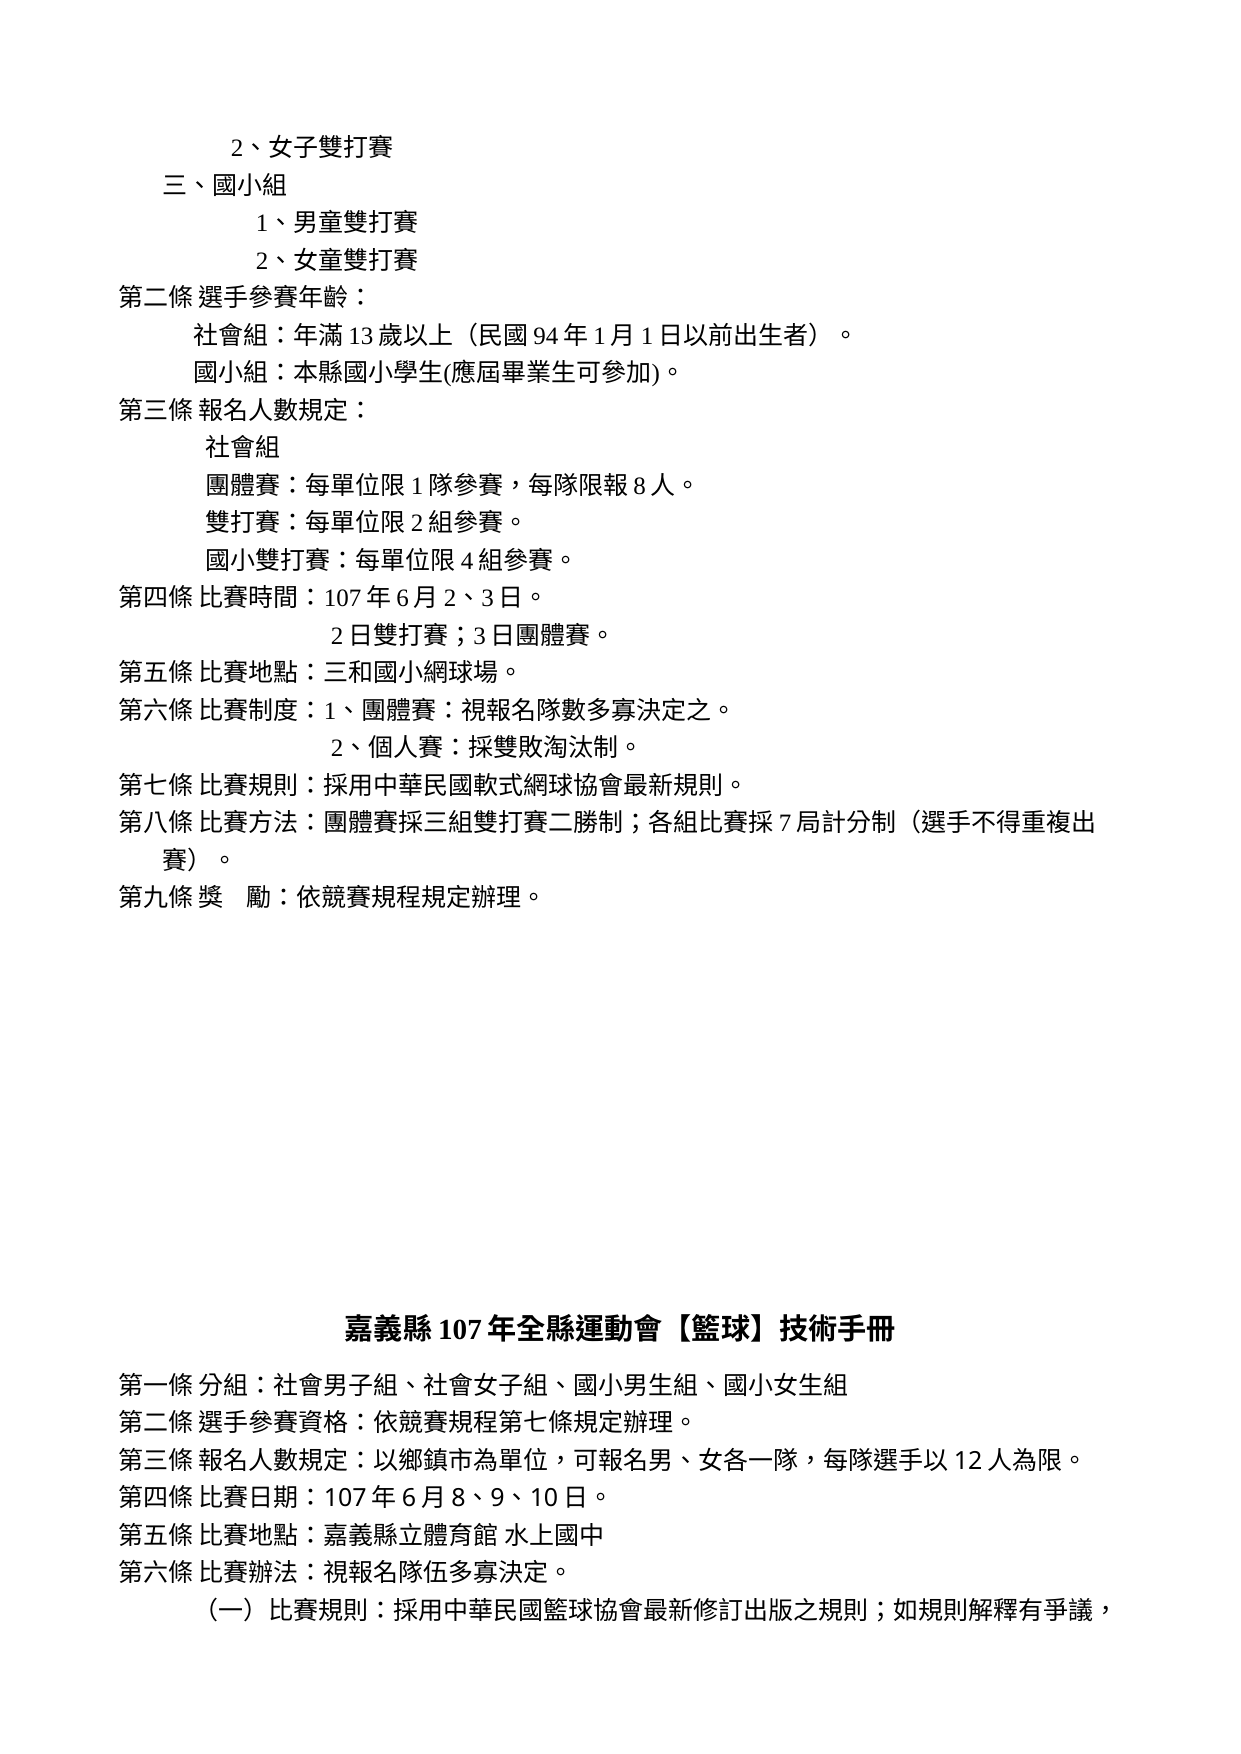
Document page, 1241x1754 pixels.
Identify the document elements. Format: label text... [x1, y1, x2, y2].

text 1、男童雙打賽 [118, 202, 1122, 239]
text 賽）。 [118, 839, 1122, 877]
text 2、女子雙打賽 [118, 127, 1122, 164]
text 第五條 比賽地點：嘉義縣立體育館 水上國中 [118, 1514, 1122, 1552]
text 第八條 比賽方法：團體賽採三組雙打賽二勝制；各組比賽採7局計分制（選手不得重複出 [118, 802, 1122, 839]
text 2、個人賽：採雙敗淘汰制。 第七條 比賽規則：採用中華民國軟式網球協會最新規則。 [118, 727, 1122, 802]
text 三、國小組 [118, 164, 1122, 202]
text 國小組：本縣國小學生(應屆畢業生可參加)。 [118, 352, 1122, 389]
text 團體賽：每單位限1隊參賽，每隊限報8人。 [118, 464, 1122, 502]
text 第九條 獎 勵：依競賽規程規定辦理。 [118, 877, 1122, 952]
text 第三條 報名人數規定： [118, 389, 1122, 427]
text 2、女童雙打賽 [118, 239, 1122, 277]
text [193, 1589, 1122, 1627]
text 社會組：年滿13歲以上（民國94年1月1日以前出生者）。 [118, 314, 1122, 352]
text 第六條 比賽辦法：視報名隊伍多寡決定。 [118, 1552, 1122, 1589]
text 雙打賽：每單位限2組參賽。 [118, 502, 1122, 539]
text 2日雙打賽；3日團體賽。 第五條 比賽地點：三和國小網球場。 第六條 比賽制度：1、團體賽：視報名隊數多寡決定之。 [118, 614, 1122, 727]
text 第一條 分組：社會男子組、社會女子組、國小男生組、國小女生組 [118, 1364, 1122, 1402]
text 嘉義縣107年全縣運動會【籃球】技術手冊 [118, 1289, 1122, 1364]
text 第三條 報名人數規定：以鄉鎮市為單位，可報名男、女各一隊，每隊選手以12人為限。 [118, 1439, 1122, 1477]
text 國小雙打賽：每單位限4組參賽。 [118, 539, 1122, 577]
text 第二條 選手參賽資格：依競賽規程第七條規定辦理。 [118, 1402, 1122, 1439]
text 第四條 比賽日期：107年6月8、9、10日。 [118, 1477, 1122, 1514]
text 第二條 選手參賽年齡： [118, 277, 1122, 314]
text 第四條 比賽時間：107年6月2、3日。 [118, 577, 1122, 614]
text 社會組 [118, 427, 1122, 464]
